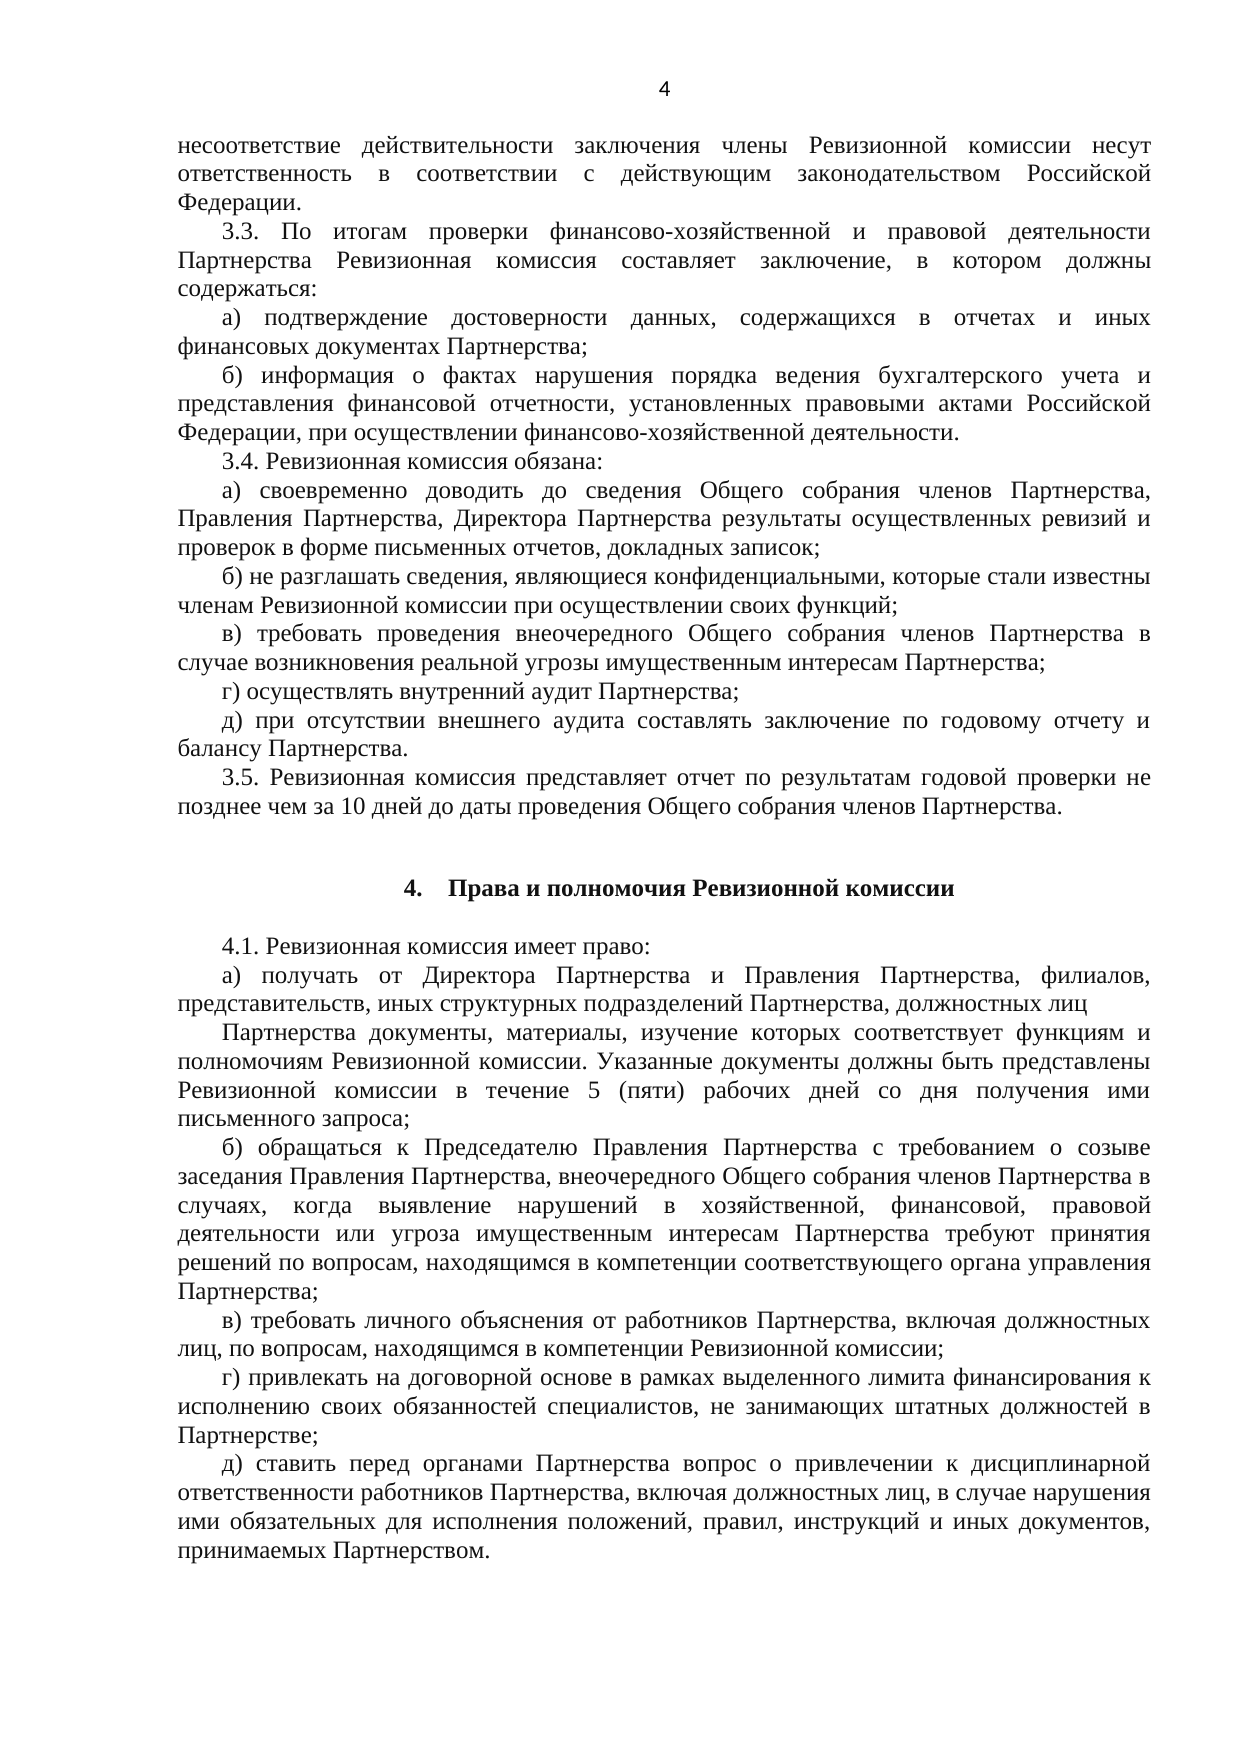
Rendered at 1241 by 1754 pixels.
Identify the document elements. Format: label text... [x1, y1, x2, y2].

text а) получать от Директора Партнерства и Правления Партнерства, филиалов, представительств, иных структурных подразделений Партнерства, должностных лиц [177, 960, 1152, 1017]
text б) не разглашать сведения, являющиеся конфиденциальными, которые стали известны членам Ревизионной комиссии при осуществлении своих функций; [177, 561, 1152, 618]
text в) требовать проведения внеочередного Общего собрания членов Партнерства в случае возникновения реальной угрозы имущественным интересам Партнерства; [177, 618, 1152, 676]
text д) ставить перед органами Партнерства вопрос о привлечении к дисциплинарной ответственности работников Партнерства, включая должностных лиц, в случае нарушения ими обязательных для исполнения положений, правил, инструкций и иных документов, принимаемых Партнерством. [177, 1448, 1152, 1563]
text а) подтверждение достоверности данных, содержащихся в отчетах и иных финансовых документах Партнерства; [177, 302, 1152, 360]
text 4.1. Ревизионная комиссия имеет право: [177, 931, 1152, 960]
text д) при отсутствии внешнего аудита составлять заключение по годовому отчету и балансу Партнерства. [177, 705, 1152, 762]
text г) осуществлять внутренний аудит Партнерства; [177, 676, 1152, 705]
text б) информация о фактах нарушения порядка ведения бухгалтерского учета и представления финансовой отчетности, установленных правовыми актами Российской Федерации, при осуществлении финансово-хозяйственной деятельности. [177, 360, 1152, 446]
text 3.3. По итогам проверки финансово-хозяйственной и правовой деятельности Партнерства Ревизионная комиссия составляет заключение, в котором должны содержаться: [177, 216, 1152, 302]
text б) обращаться к Председателю Правления Партнерства с требованием о созыве заседания Правления Партнерства, внеочередного Общего собрания членов Партнерства в случаях, когда выявление нарушений в хозяйственной, финансовой, правовой деятельности или угроза имущественным интересам Партнерства требуют принятия решений по вопросам, находящимся в компетенции соответствующего органа управления Партнерства; [177, 1132, 1152, 1305]
subtitle Права и полномочия Ревизионной комиссии [177, 873, 1152, 902]
text в) требовать личного объяснения от работников Партнерства, включая должностных лиц, по вопросам, находящимся в компетенции Ревизионной комиссии; [177, 1305, 1152, 1362]
text а) своевременно доводить до сведения Общего собрания членов Партнерства, Правления Партнерства, Директора Партнерства результаты осуществленных ревизий и проверок в форме письменных отчетов, докладных записок; [177, 475, 1152, 561]
text 3.4. Ревизионная комиссия обязана: [177, 446, 1152, 475]
text г) привлекать на договорной основе в рамках выделенного лимита финансирования к исполнению своих обязанностей специалистов, не занимающих штатных должностей в Партнерстве; [177, 1362, 1152, 1448]
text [177, 130, 1152, 216]
text Партнерства документы, материалы, изучение которых соответствует функциям и полномочиям Ревизионной комиссии. Указанные документы должны быть представлены Ревизионной комиссии в течение 5 (пяти) рабочих дней со дня получения ими письменного запроса; [177, 1017, 1152, 1132]
text 3.5. Ревизионная комиссия представляет отчет по результатам годовой проверки не позднее чем за 10 дней до даты проведения Общего собрания членов Партнерства. [177, 762, 1152, 820]
